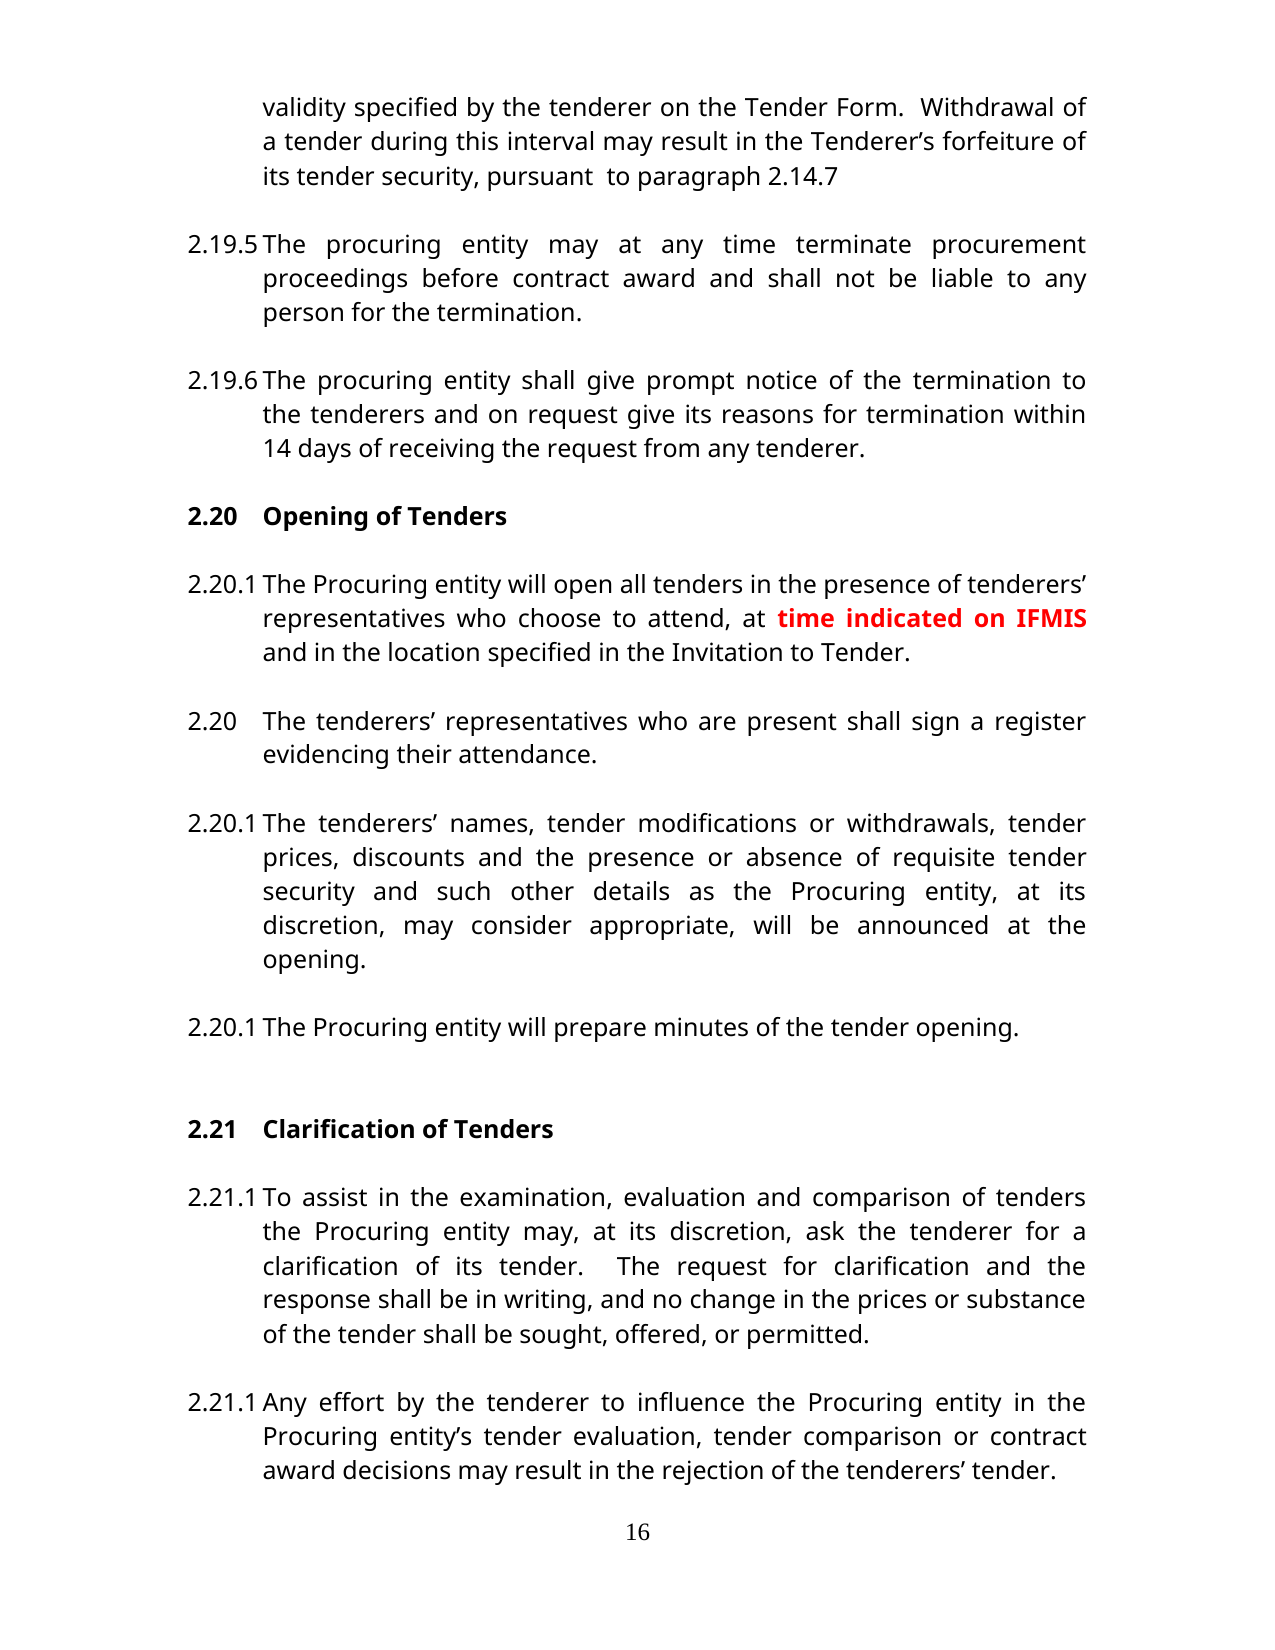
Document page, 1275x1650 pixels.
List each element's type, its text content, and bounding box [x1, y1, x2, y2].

subtitle 2.20 Opening of Tenders [187, 499, 1087, 533]
subtitle 2.21 Clarification of Tenders [187, 1112, 1087, 1146]
list The procuring entity may at any time terminate procurement proceedings before contract award and shall not be liable to any person for the termination. [187, 226, 1087, 328]
list To assist in the examination, evaluation and comparison of tenders the Procuring entity may, at its discretion, ask the tenderer for a clarification of its tender. The request for clarification and the response shall be in writing, and no change in the prices or substance of the tender shall be sought, offered, or permitted. [187, 1180, 1087, 1350]
list The procuring entity shall give prompt notice of the termination to the tenderers and on request give its reasons for termination within 14 days of receiving the request from any tenderer. [187, 362, 1087, 465]
list The tenderers’ representatives who are present shall sign a register evidencing their attendance. [187, 703, 1087, 771]
list The Procuring entity will open all tenders in the presence of tenderers’ representatives who choose to attend, at time indicated on IFMIS and in the location specified in the Invitation to Tender. [187, 567, 1087, 669]
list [187, 90, 1087, 192]
list The Procuring entity will prepare minutes of the tender opening. [187, 1010, 1087, 1044]
list Any effort by the tenderer to influence the Procuring entity in the Procuring entity’s tender evaluation, tender comparison or contract award decisions may result in the rejection of the tenderers’ tender. [187, 1384, 1087, 1487]
list The tenderers’ names, tender modifications or withdrawals, tender prices, discounts and the presence or absence of requisite tender security and such other details as the Procuring entity, at its discretion, may consider appropriate, will be announced at the opening. [187, 805, 1087, 976]
